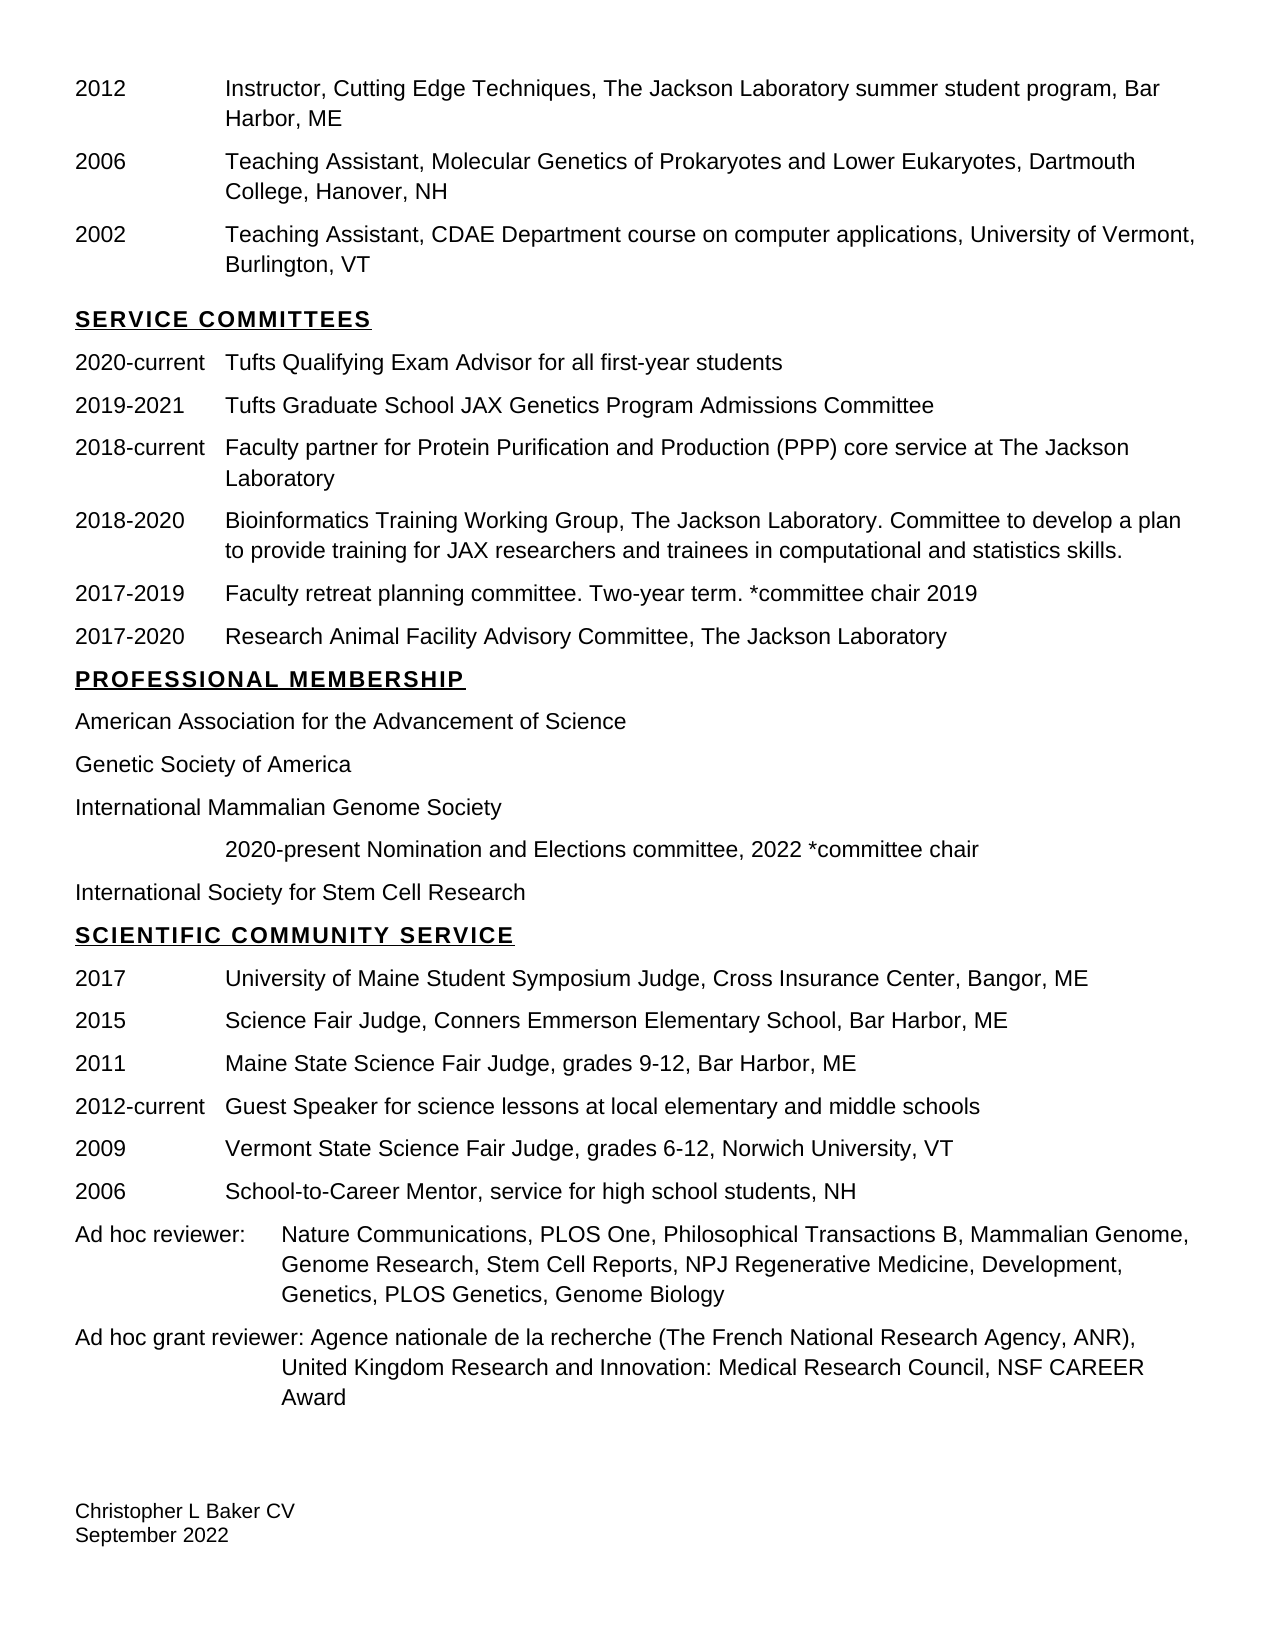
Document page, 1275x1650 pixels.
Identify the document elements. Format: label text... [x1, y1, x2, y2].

text 2017-2020 Research Animal Facility Advisory Committee, The Jackson Laboratory [75, 623, 1200, 649]
text 2006 Teaching Assistant, Molecular Genetics of Prokaryotes and Lower Eukaryotes, Dartmouth College, Hanover, NH [75, 148, 1200, 204]
text Genetic Society of America [75, 751, 1200, 777]
text 2009 Vermont State Science Fair Judge, grades 6-12, Norwich University, VT [75, 1135, 1200, 1162]
text 2011 Maine State Science Fair Judge, grades 9-12, Bar Harbor, ME [75, 1050, 1200, 1076]
text 2018-2020 Bioinformatics Training Working Group, The Jackson Laboratory. Committee to develop a plan to provide training for JAX researchers and trainees in computational and statistics skills. [75, 507, 1200, 564]
text 2006 School-to-Career Mentor, service for high school students, NH [75, 1178, 1200, 1204]
text 2020-current Tufts Qualifying Exam Advisor for all first-year students [75, 349, 1200, 375]
text International Mammalian Genome Society [75, 794, 1200, 820]
text 2017 University of Maine Student Symposium Judge, Cross Insurance Center, Bangor, ME [75, 964, 1200, 991]
text Professional Membership [75, 666, 1200, 692]
text American Association for the Advancement of Science [75, 708, 1200, 735]
text Scientific Community Service [75, 922, 1200, 948]
text 2017-2019 Faculty retreat planning committee. Two-year term. *committee chair 2019 [75, 580, 1200, 607]
text Ad hoc reviewer: Nature Communications, PLOS One, Philosophical Transactions B, Mammalian Genome, Genome Research, Stem Cell Reports, NPJ Regenerative Medicine, Development, Genetics, PLOS Genetics, Genome Biology [75, 1221, 1200, 1308]
text International Society for Stem Cell Research [75, 879, 1200, 906]
text 2019-2021 Tufts Graduate School JAX Genetics Program Admissions Committee [75, 392, 1200, 418]
text 2002 Teaching Assistant, CDAE Department course on computer applications, University of Vermont, Burlington, VT [75, 221, 1200, 277]
text 2020-present Nomination and Elections committee, 2022 *committee chair [75, 836, 1200, 863]
text 2018-current Faculty partner for Protein Purification and Production (PPP) core service at The Jackson Laboratory [75, 434, 1200, 491]
text 2015 Science Fair Judge, Conners Emmerson Elementary School, Bar Harbor, ME [75, 1007, 1200, 1034]
text Service Committees [75, 306, 1200, 333]
text 2012-current Guest Speaker for science lessons at local elementary and middle schools [75, 1093, 1200, 1119]
text 2012 Instructor, Cutting Edge Techniques, The Jackson Laboratory summer student program, Bar Harbor, ME [75, 75, 1200, 132]
text Ad hoc grant reviewer: Agence nationale de la recherche (The French National Research Agency, ANR), United Kingdom Research and Innovation: Medical Research Council, NSF CAREER Award [75, 1324, 1200, 1411]
